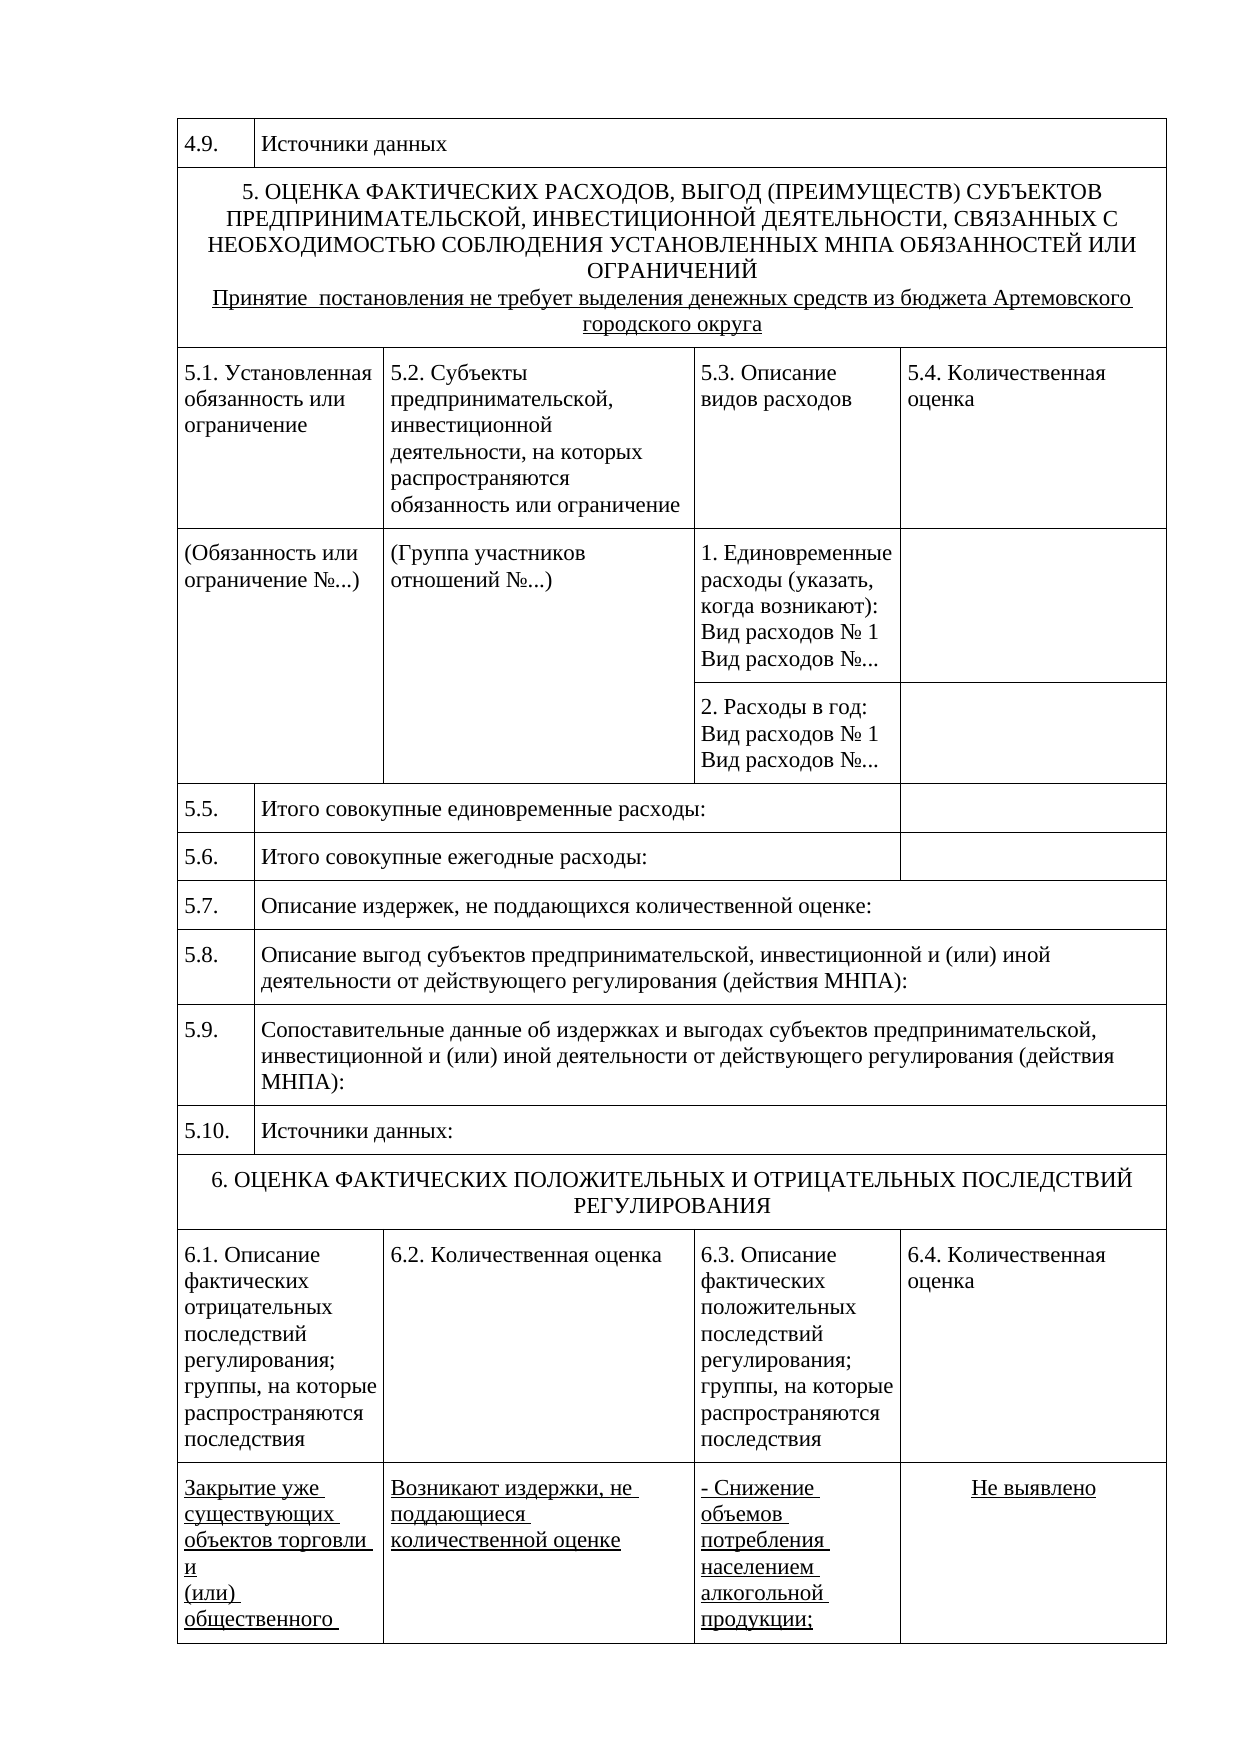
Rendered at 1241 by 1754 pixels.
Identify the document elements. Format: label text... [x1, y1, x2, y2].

table_cell 5.6. [178, 833, 254, 880]
table_cell Источники данных: [255, 1106, 1166, 1154]
table_cell 5.9. [178, 1005, 254, 1105]
table_cell 5. ОЦЕНКА ФАКТИЧЕСКИХ РАСХОДОВ, ВЫГОД (ПРЕИМУЩЕСТВ) СУБЪЕКТОВ ПРЕДПРИНИМАТЕЛЬСКОЙ, ИНВЕСТИЦИОННОЙ ДЕЯТЕЛЬНОСТИ, СВЯЗАННЫХ С НЕОБХОДИМОСТЬЮ СОБЛЮДЕНИЯ УСТАНОВЛЕННЫХ МНПА ОБЯЗАННОСТЕЙ ИЛИ ОГРАНИЧЕНИЙ Принятие постановления не требует выделения денежных средств из бюджета Артемовского городского округа [178, 168, 1166, 347]
table_cell (Обязанность или ограничение №...) [178, 529, 383, 783]
table_cell [901, 683, 1166, 783]
table_cell Итого совокупные единовременные расходы: [255, 784, 900, 832]
table_cell 5.2. Субъекты предпринимательской, инвестиционной деятельности, на которых распространяются обязанность или ограничение [384, 348, 694, 528]
table_cell (Группа участников отношений №...) [384, 529, 694, 783]
table_cell 6.1. Описание фактических отрицательных последствий регулирования; группы, на которые распространяются последствия [178, 1230, 383, 1462]
table_cell Сопоставительные данные об издержках и выгодах субъектов предпринимательской, инвестиционной и (или) иной деятельности от действующего регулирования (действия МНПА): [255, 1005, 1166, 1105]
table_cell Итого совокупные ежегодные расходы: [255, 833, 900, 880]
table_cell 6.4. Количественная оценка [901, 1230, 1166, 1462]
table_cell Источники данных [255, 119, 1166, 167]
table_cell 5.3. Описание видов расходов [695, 348, 900, 528]
table_cell 5.4. Количественная оценка [901, 348, 1166, 528]
table_cell [901, 833, 1166, 880]
table_cell [901, 529, 1166, 682]
table_cell 6.3. Описание фактических положительных последствий регулирования; группы, на которые распространяются последствия [695, 1230, 900, 1462]
table_cell 6.2. Количественная оценка [384, 1230, 694, 1462]
table_cell Описание издержек, не поддающихся количественной оценке: [255, 881, 1166, 929]
table_cell 5.8. [178, 930, 254, 1004]
table_cell 5.5. [178, 784, 254, 832]
table_cell 2. Расходы в год: Вид расходов № 1 Вид расходов №... [695, 683, 900, 783]
table_cell Не выявлено [901, 1463, 1166, 1642]
table_cell 6. ОЦЕНКА ФАКТИЧЕСКИХ ПОЛОЖИТЕЛЬНЫХ И ОТРИЦАТЕЛЬНЫХ ПОСЛЕДСТВИЙ РЕГУЛИРОВАНИЯ [178, 1155, 1166, 1229]
table_cell Описание выгод субъектов предпринимательской, инвестиционной и (или) иной деятельности от действующего регулирования (действия МНПА): [255, 930, 1166, 1004]
table_cell 1. Единовременные расходы (указать, когда возникают): Вид расходов № 1 Вид расходов №... [695, 529, 900, 682]
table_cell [178, 1463, 383, 1642]
table_cell [901, 784, 1166, 832]
table_cell 5.1. Установленная обязанность или ограничение [178, 348, 383, 528]
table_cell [695, 1463, 900, 1642]
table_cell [384, 1463, 694, 1642]
table_cell 5.10. [178, 1106, 254, 1154]
table_cell 4.9. [178, 119, 254, 167]
table_cell 5.7. [178, 881, 254, 929]
